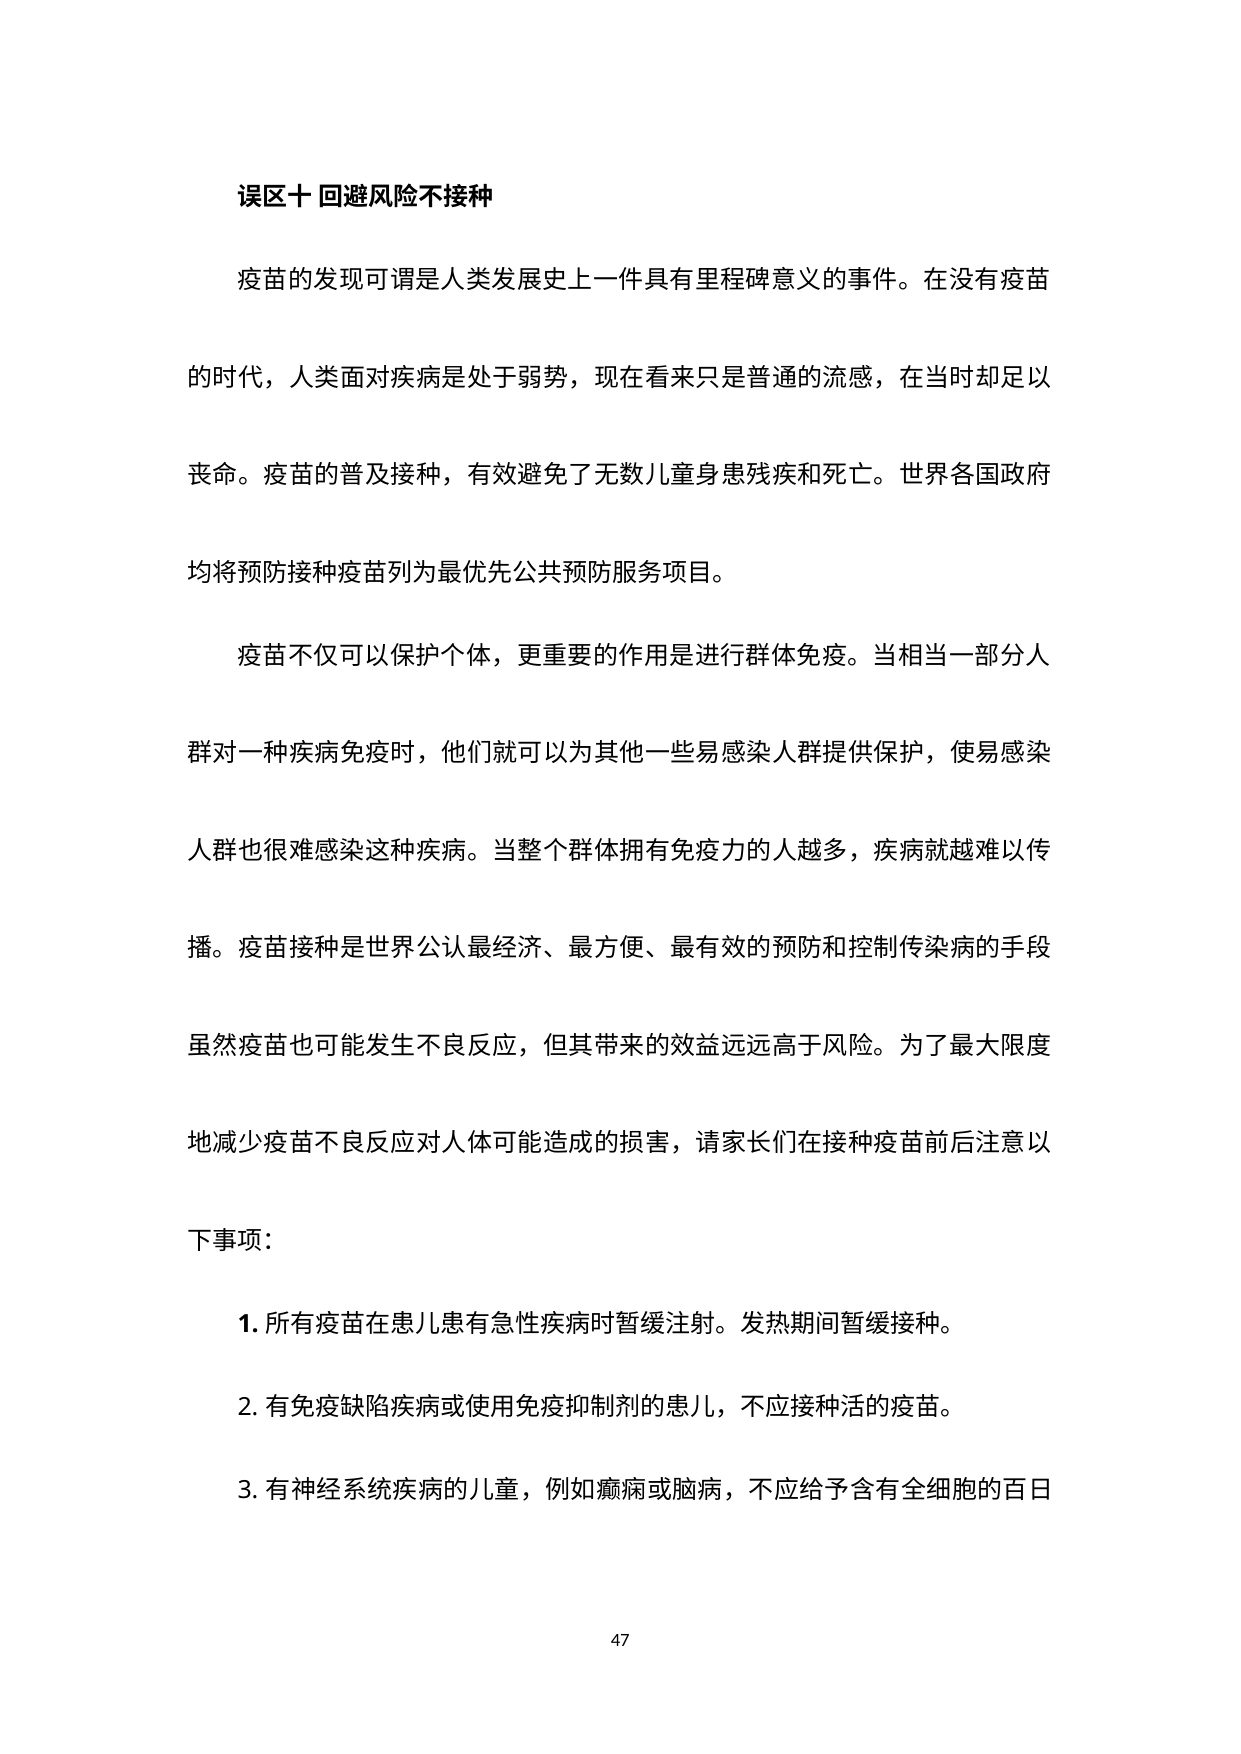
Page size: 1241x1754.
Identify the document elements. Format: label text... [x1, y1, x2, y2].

text 1. 所有疫苗在患儿患有急性疾病时暂缓注射。发热期间暂缓接种。 [187, 1289, 1053, 1354]
text 误区十 回避风险不接种 [187, 162, 1053, 227]
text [187, 1455, 1053, 1520]
text 2. 有免疫缺陷疾病或使用免疫抑制剂的患儿，不应接种活的疫苗。 [187, 1372, 1053, 1437]
text 疫苗不仅可以保护个体，更重要的作用是进行群体免疫。当相当一部分人群对一种疾病免疫时，他们就可以为其他一些易感染人群提供保护，使易感染人群也很难感染这种疾病。当整个群体拥有免疫力的人越多，疾病就越难以传播。疫苗接种是世界公认最经济、最方便、最有效的预防和控制传染病的手段。虽然疫苗也可能发生不良反应，但其带来的效益远远高于风险。为了最大限度地减少疫苗不良反应对人体可能造成的损害，请家长们在接种疫苗前后注意以下事项： [187, 621, 1053, 1271]
text 疫苗的发现可谓是人类发展史上一件具有里程碑意义的事件。在没有疫苗的时代，人类面对疾病是处于弱势，现在看来只是普通的流感，在当时却足以丧命。疫苗的普及接种，有效避免了无数儿童身患残疾和死亡。世界各国政府均将预防接种疫苗列为最优先公共预防服务项目。 [187, 245, 1053, 603]
